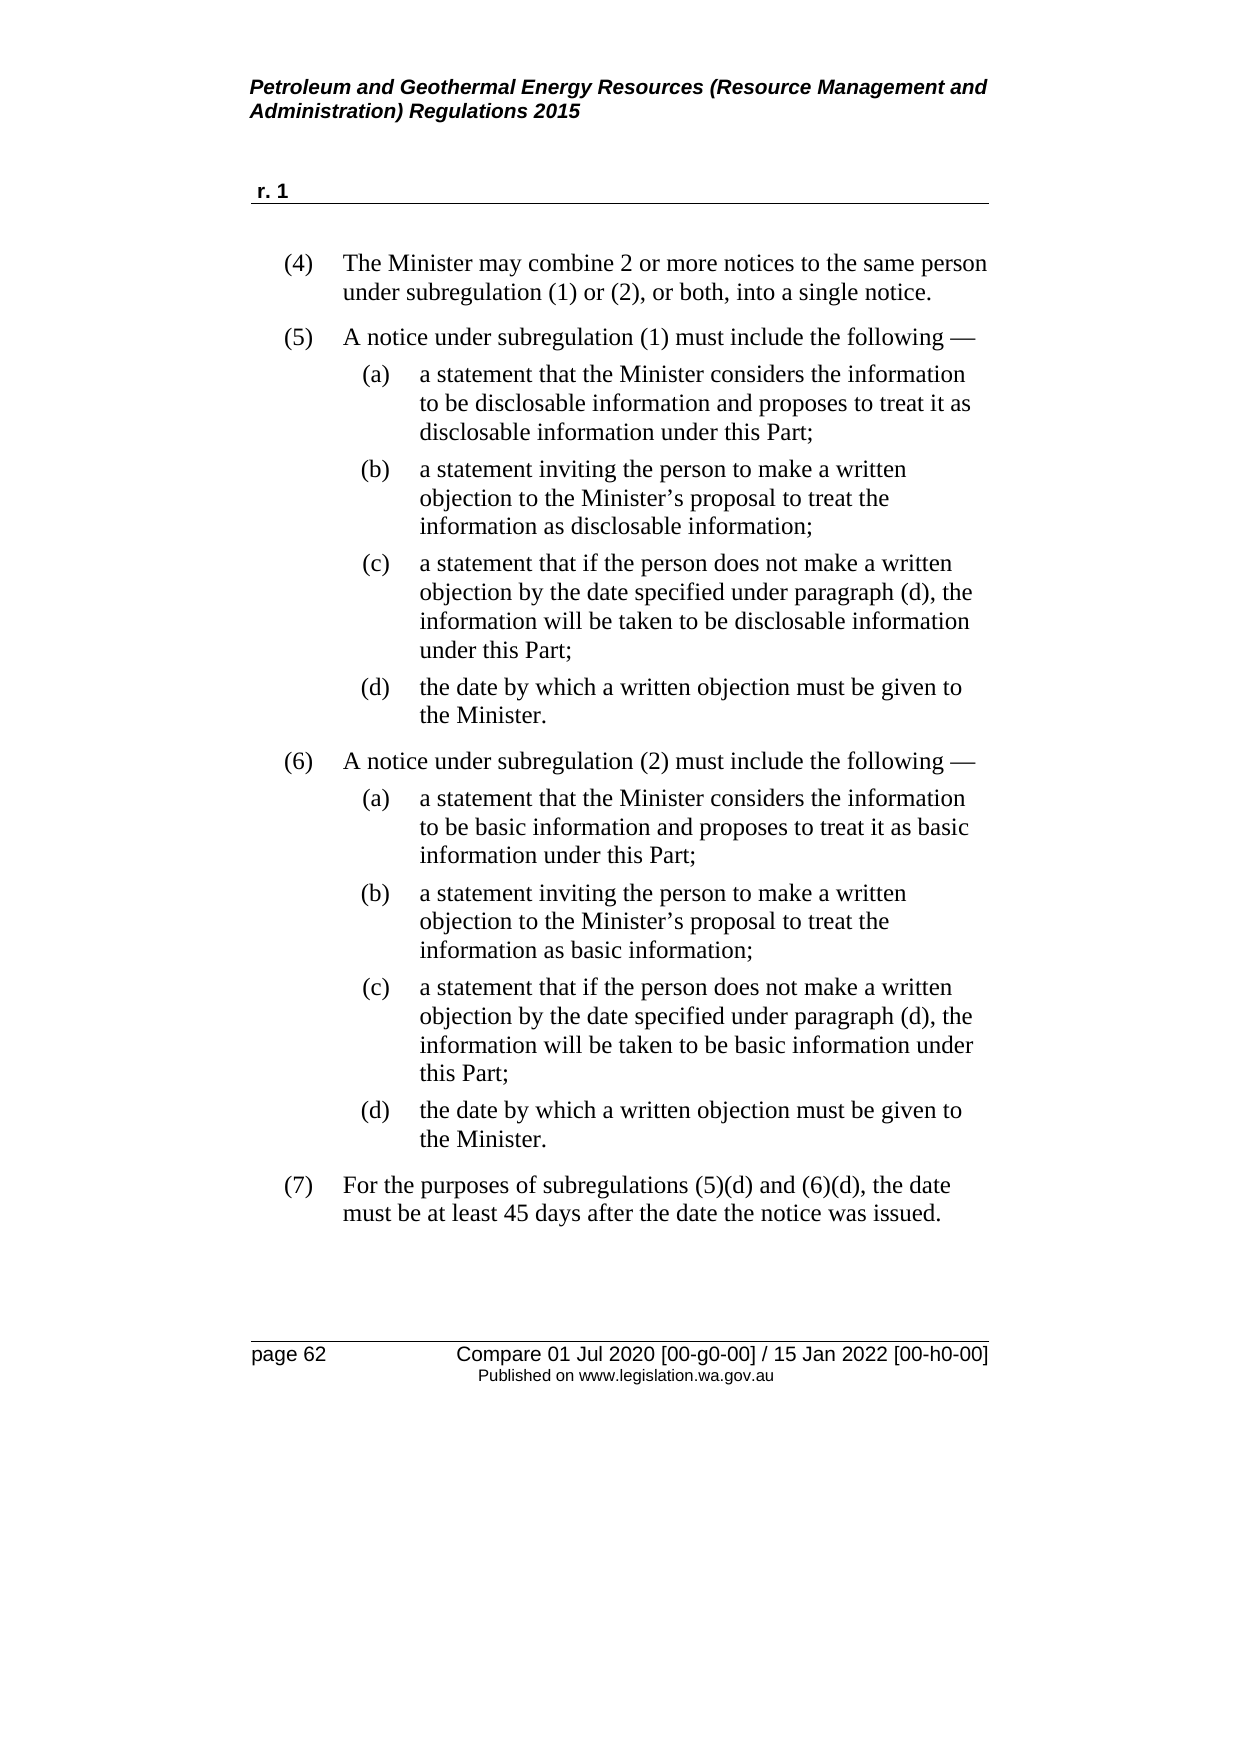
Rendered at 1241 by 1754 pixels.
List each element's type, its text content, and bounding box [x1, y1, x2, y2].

text (6) A notice under subregulation (2) must include the following — [251, 746, 989, 775]
text (d) the date by which a written objection must be given to the Minister. [251, 672, 989, 729]
text (a) a statement that the Minister considers the information to be basic information and proposes to treat it as basic information under this Part; [251, 783, 989, 869]
text (a) a statement that the Minister considers the information to be disclosable information and proposes to treat it as disclosable information under this Part; [251, 359, 989, 446]
text (c) a statement that if the person does not make a written objection by the date specified under paragraph (d), the information will be taken to be disclosable information under this Part; [251, 548, 989, 663]
text (c) a statement that if the person does not make a written objection by the date specified under paragraph (d), the information will be taken to be basic information under this Part; [251, 972, 989, 1087]
text (b) a statement inviting the person to make a written objection to the Minister’s proposal to treat the information as disclosable information; [251, 454, 989, 540]
text (4) The Minister may combine 2 or more notices to the same person under subregulation (1) or (2), or both, into a single notice. [251, 248, 989, 306]
text (b) a statement inviting the person to make a written objection to the Minister’s proposal to treat the information as basic information; [251, 878, 989, 964]
text (d) the date by which a written objection must be given to the Minister. [251, 1096, 989, 1153]
text (7) For the purposes of subregulations (5)(d) and (6)(d), the date must be at least 45 days after the date the notice was issued. [251, 1170, 989, 1227]
text (5) A notice under subregulation (1) must include the following — [251, 322, 989, 351]
